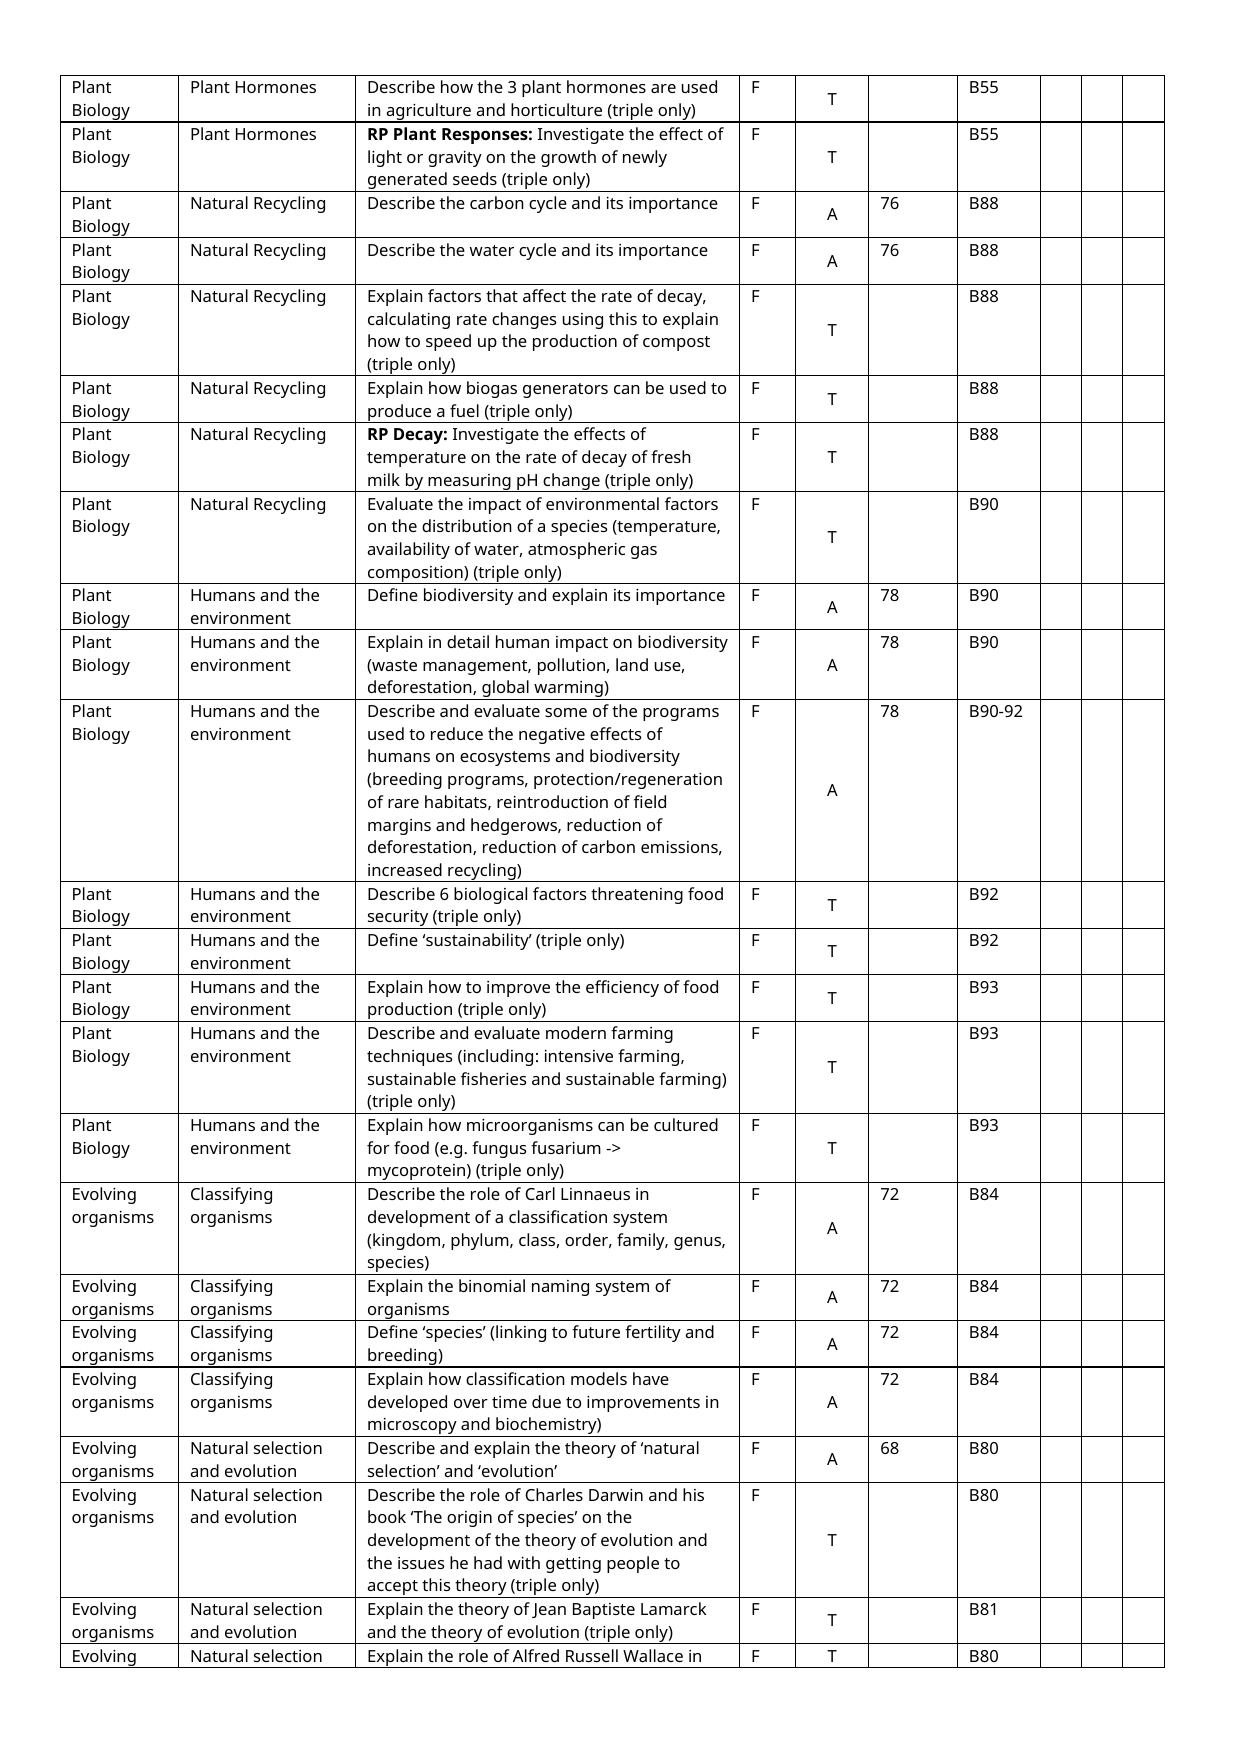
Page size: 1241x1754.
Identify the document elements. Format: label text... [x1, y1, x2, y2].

table_cell B93 [958, 1114, 1040, 1182]
table_cell [1041, 630, 1081, 698]
table_cell [1123, 123, 1164, 191]
table_cell [1123, 238, 1164, 283]
table_cell A [796, 1275, 868, 1320]
table_cell 78 [869, 630, 957, 698]
table_cell [1082, 630, 1122, 698]
table_cell Natural Recycling [179, 238, 355, 283]
table_cell 76 [869, 192, 957, 237]
table_cell Natural Recycling [179, 285, 355, 375]
table_cell [1123, 1483, 1164, 1597]
table_cell [1123, 1644, 1164, 1667]
table_cell F [740, 1368, 795, 1436]
table_cell B88 [958, 423, 1040, 491]
table_cell F [740, 630, 795, 698]
table_cell [1082, 975, 1122, 1021]
table_cell [1041, 285, 1081, 375]
table_cell [1082, 1483, 1122, 1597]
table_cell B80 [958, 1437, 1040, 1482]
table_cell [1041, 123, 1081, 191]
table_cell [869, 492, 957, 583]
table_cell B55 [958, 76, 1040, 121]
table_cell Plant Biology [61, 123, 178, 191]
table_cell [1082, 123, 1122, 191]
table_cell Evolving organisms [61, 1437, 178, 1482]
table_cell [1082, 285, 1122, 375]
table_cell [1082, 76, 1122, 121]
table_cell Plant Biology [61, 492, 178, 583]
table_cell [1123, 882, 1164, 928]
table_cell [1082, 1437, 1122, 1482]
table_cell [1082, 1275, 1122, 1320]
table_cell Plant Biology [61, 975, 178, 1021]
table_cell Humans and the environment [179, 630, 355, 698]
table_cell [1041, 492, 1081, 583]
table_cell B81 [958, 1598, 1040, 1643]
table_cell Humans and the environment [179, 700, 355, 881]
table_cell [1082, 1183, 1122, 1273]
table_cell [1123, 1321, 1164, 1366]
table_cell F [740, 376, 795, 422]
table_cell [1123, 192, 1164, 237]
table_cell Evolving organisms [61, 1598, 178, 1643]
table_cell Classifying organisms [179, 1183, 355, 1273]
table_cell A [796, 1368, 868, 1436]
table_cell F [740, 882, 795, 928]
table_cell F [740, 1114, 795, 1182]
table_cell RP Decay: Investigate the effects of temperature on the rate of decay of fresh milk by measuring pH change (triple only) [356, 423, 739, 491]
table_cell [1041, 423, 1081, 491]
table_cell [1082, 929, 1122, 974]
table_cell [1123, 423, 1164, 491]
table_cell 78 [869, 700, 957, 881]
table_cell [1082, 376, 1122, 422]
table_cell Classifying organisms [179, 1321, 355, 1366]
table_cell Evolving organisms [61, 1368, 178, 1436]
table_cell Define biodiversity and explain its importance [356, 584, 739, 629]
table_cell T [796, 76, 868, 121]
table_cell F [740, 1598, 795, 1643]
table_cell [869, 285, 957, 375]
table_cell [869, 123, 957, 191]
table_cell F [740, 238, 795, 283]
table_cell T [796, 1598, 868, 1643]
table_cell Describe how the 3 plant hormones are used in agriculture and horticulture (triple only) [356, 76, 739, 121]
table_cell A [796, 1183, 868, 1273]
table_cell Explain how to improve the efficiency of food production (triple only) [356, 975, 739, 1021]
table_cell [869, 882, 957, 928]
table_cell [869, 1644, 957, 1667]
table_cell T [796, 123, 868, 191]
table_cell RP Plant Responses: Investigate the effect of light or gravity on the growth of newly generated seeds (triple only) [356, 123, 739, 191]
table_cell Explain how classification models have developed over time due to improvements in microscopy and biochemistry) [356, 1368, 739, 1436]
table_cell T [796, 423, 868, 491]
table_cell Explain the binomial naming system of organisms [356, 1275, 739, 1320]
table_cell F [740, 1275, 795, 1320]
table_cell Plant Biology [61, 1022, 178, 1112]
table_cell Natural Recycling [179, 423, 355, 491]
table_cell Plant Biology [61, 376, 178, 422]
table_cell A [796, 584, 868, 629]
table_cell T [796, 1022, 868, 1112]
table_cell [179, 1644, 355, 1667]
table_cell [1082, 1598, 1122, 1643]
table_cell B88 [958, 376, 1040, 422]
table_cell Plant Biology [61, 700, 178, 881]
table_cell [869, 1483, 957, 1597]
table_cell [1041, 882, 1081, 928]
table_cell A [796, 700, 868, 881]
table_cell B88 [958, 285, 1040, 375]
table_cell Evolving organisms [61, 1321, 178, 1366]
table_cell Natural Recycling [179, 192, 355, 237]
table_cell [1123, 700, 1164, 881]
table_cell Describe the role of Carl Linnaeus in development of a classification system (kingdom, phylum, class, order, family, genus, species) [356, 1183, 739, 1273]
table_cell [1041, 1022, 1081, 1112]
table_cell [1123, 1437, 1164, 1482]
table_cell [869, 1598, 957, 1643]
table_cell [1041, 76, 1081, 121]
table_cell F [740, 492, 795, 583]
table_cell [869, 376, 957, 422]
table_cell Natural selection and evolution [179, 1437, 355, 1482]
table_cell F [740, 192, 795, 237]
table_cell F [740, 1483, 795, 1597]
table_cell Evolving organisms [61, 1644, 178, 1667]
table_cell 72 [869, 1275, 957, 1320]
table_cell Describe and explain the theory of ‘natural selection’ and ‘evolution’ [356, 1437, 739, 1482]
table_cell [1082, 423, 1122, 491]
table_cell 72 [869, 1183, 957, 1273]
table_cell B93 [958, 1022, 1040, 1112]
table_cell Define ‘sustainability’ (triple only) [356, 929, 739, 974]
table_cell 78 [869, 584, 957, 629]
table_cell B93 [958, 975, 1040, 1021]
table_cell [1041, 1483, 1081, 1597]
table_cell Plant Biology [61, 584, 178, 629]
table_cell B88 [958, 192, 1040, 237]
table_cell B88 [958, 238, 1040, 283]
table_cell [1082, 238, 1122, 283]
table_cell Classifying organisms [179, 1368, 355, 1436]
table_cell B84 [958, 1275, 1040, 1320]
table_cell [1123, 1114, 1164, 1182]
table_cell [869, 1114, 957, 1182]
table_cell B84 [958, 1368, 1040, 1436]
table_cell F [740, 123, 795, 191]
table_cell [1123, 285, 1164, 375]
table_cell [1123, 1022, 1164, 1112]
table_cell T [796, 376, 868, 422]
table_cell B92 [958, 882, 1040, 928]
table_cell [1123, 1598, 1164, 1643]
table_cell [1123, 584, 1164, 629]
table_cell [869, 975, 957, 1021]
table_cell Humans and the environment [179, 584, 355, 629]
table_cell Explain the theory of Jean Baptiste Lamarck and the theory of evolution (triple only) [356, 1598, 739, 1643]
table_cell [1082, 1022, 1122, 1112]
table_cell F [740, 975, 795, 1021]
table_cell 72 [869, 1321, 957, 1366]
table_cell [1123, 1368, 1164, 1436]
table_cell Plant Biology [61, 238, 178, 283]
table_cell B90 [958, 584, 1040, 629]
table_cell T [796, 492, 868, 583]
table_cell Plant Biology [61, 929, 178, 974]
table_cell Natural Recycling [179, 376, 355, 422]
table_cell Evolving organisms [61, 1275, 178, 1320]
table_cell 76 [869, 238, 957, 283]
table_cell Plant Biology [61, 76, 178, 121]
table_cell B90 [958, 492, 1040, 583]
table_cell [1082, 192, 1122, 237]
table_cell [1123, 630, 1164, 698]
table_cell Describe the water cycle and its importance [356, 238, 739, 283]
table_cell [1041, 376, 1081, 422]
table_cell 72 [869, 1368, 957, 1436]
table_cell [1082, 700, 1122, 881]
table_cell [1041, 1275, 1081, 1320]
table_cell [1041, 1598, 1081, 1643]
table_cell A [796, 1321, 868, 1366]
table_cell F [740, 1437, 795, 1482]
table_cell B84 [958, 1183, 1040, 1273]
table_cell [1041, 1368, 1081, 1436]
table_cell [1123, 1275, 1164, 1320]
table_cell [1041, 1437, 1081, 1482]
table_cell B90 [958, 630, 1040, 698]
table_cell [869, 929, 957, 974]
table_cell F [740, 1022, 795, 1112]
table_cell [1082, 584, 1122, 629]
table_cell [1082, 492, 1122, 583]
table_cell Plant Biology [61, 630, 178, 698]
table_cell [869, 1022, 957, 1112]
table_cell Explain in detail human impact on biodiversity (waste management, pollution, land use, deforestation, global warming) [356, 630, 739, 698]
table_cell Evolving organisms [61, 1183, 178, 1273]
table_cell [1123, 492, 1164, 583]
table_cell T [796, 1483, 868, 1597]
table_cell Humans and the environment [179, 1022, 355, 1112]
table_cell F [740, 1644, 795, 1667]
table_cell T [796, 1114, 868, 1182]
table_cell B84 [958, 1321, 1040, 1366]
table_cell [1082, 1368, 1122, 1436]
table_cell B90-92 [958, 700, 1040, 881]
table_cell Natural Recycling [179, 492, 355, 583]
table_cell Explain how biogas generators can be used to produce a fuel (triple only) [356, 376, 739, 422]
table_cell F [740, 929, 795, 974]
table_cell B80 [958, 1483, 1040, 1597]
table_cell [1041, 1321, 1081, 1366]
table_cell A [796, 238, 868, 283]
table_cell T [796, 285, 868, 375]
table_cell 68 [869, 1437, 957, 1482]
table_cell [356, 1644, 739, 1667]
table_cell F [740, 1183, 795, 1273]
table_cell [1041, 1644, 1081, 1667]
table_cell Classifying organisms [179, 1275, 355, 1320]
table_cell [869, 76, 957, 121]
table_cell Describe the carbon cycle and its importance [356, 192, 739, 237]
table_cell Plant Biology [61, 882, 178, 928]
table_cell [1041, 700, 1081, 881]
table_cell T [796, 882, 868, 928]
table_cell A [796, 192, 868, 237]
table_cell [869, 423, 957, 491]
table_cell [1082, 882, 1122, 928]
table_cell T [796, 929, 868, 974]
table_cell [1082, 1644, 1122, 1667]
table_cell T [796, 975, 868, 1021]
table_cell Plant Hormones [179, 123, 355, 191]
table_cell Describe the role of Charles Darwin and his book ‘The origin of species’ on the development of the theory of evolution and the issues he had with getting people to accept this theory (triple only) [356, 1483, 739, 1597]
table_cell Plant Biology [61, 423, 178, 491]
table_cell A [796, 630, 868, 698]
table_cell [1123, 76, 1164, 121]
table_cell [1082, 1114, 1122, 1182]
table_cell [1123, 975, 1164, 1021]
table_cell F [740, 700, 795, 881]
table_cell Plant Biology [61, 1114, 178, 1182]
table_cell [1041, 192, 1081, 237]
table_cell [1041, 1114, 1081, 1182]
table_cell [1123, 929, 1164, 974]
table_cell Humans and the environment [179, 975, 355, 1021]
table_cell [1041, 1183, 1081, 1273]
table_cell Describe and evaluate modern farming techniques (including: intensive farming, sustainable fisheries and sustainable farming) (triple only) [356, 1022, 739, 1112]
table_cell [1123, 376, 1164, 422]
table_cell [179, 1598, 355, 1643]
table_cell Humans and the environment [179, 1114, 355, 1182]
table_cell [1041, 929, 1081, 974]
table_cell Evolving organisms [61, 1483, 178, 1597]
table_cell F [740, 584, 795, 629]
table_cell A [796, 1437, 868, 1482]
table_cell Plant Biology [61, 285, 178, 375]
table_cell Natural selection and evolution [179, 1483, 355, 1597]
table_cell T [796, 1644, 868, 1667]
table_cell Define ‘species’ (linking to future fertility and breeding) [356, 1321, 739, 1366]
table_cell F [740, 423, 795, 491]
table_cell Explain factors that affect the rate of decay, calculating rate changes using this to explain how to speed up the production of compost (triple only) [356, 285, 739, 375]
table_cell [1041, 238, 1081, 283]
table_cell [1041, 584, 1081, 629]
table_cell Evaluate the impact of environmental factors on the distribution of a species (temperature, availability of water, atmospheric gas composition) (triple only) [356, 492, 739, 583]
table_cell [1082, 1321, 1122, 1366]
table_cell Humans and the environment [179, 882, 355, 928]
table_cell F [740, 76, 795, 121]
table_cell B92 [958, 929, 1040, 974]
table_cell [1123, 1183, 1164, 1273]
table_cell Plant Biology [61, 192, 178, 237]
table_cell B55 [958, 123, 1040, 191]
table_cell [1041, 975, 1081, 1021]
table_cell F [740, 1321, 795, 1366]
table_cell Humans and the environment [179, 929, 355, 974]
table_cell Plant Hormones [179, 76, 355, 121]
table_cell B80 [958, 1644, 1040, 1667]
table_cell F [740, 285, 795, 375]
table_cell Describe 6 biological factors threatening food security (triple only) [356, 882, 739, 928]
table_cell Explain how microorganisms can be cultured for food (e.g. fungus fusarium -> mycoprotein) (triple only) [356, 1114, 739, 1182]
table_cell Describe and evaluate some of the programs used to reduce the negative effects of humans on ecosystems and biodiversity (breeding programs, protection/regeneration of rare habitats, reintroduction of field margins and hedgerows, reduction of deforestation, reduction of carbon emissions, increased recycling) [356, 700, 739, 881]
